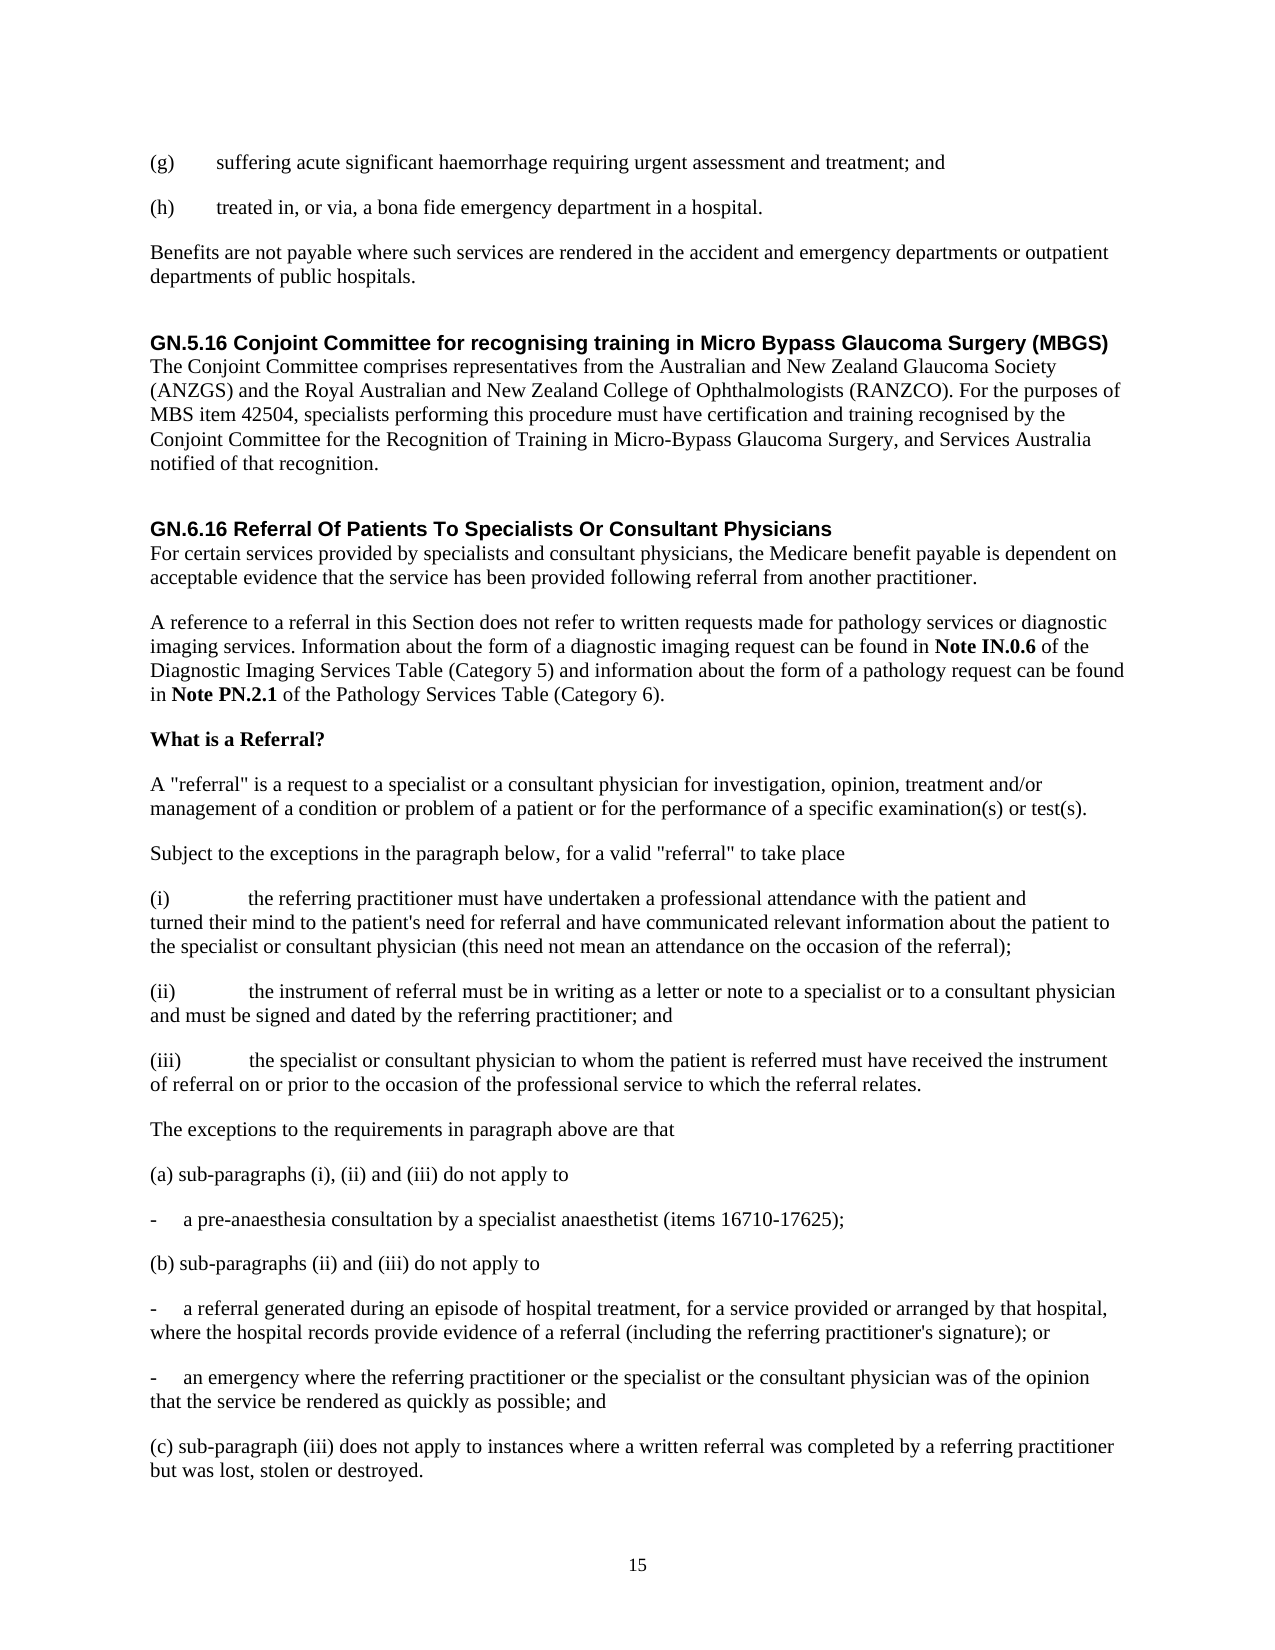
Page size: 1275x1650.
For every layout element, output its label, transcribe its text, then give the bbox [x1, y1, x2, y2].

text What is a Referral? [150, 727, 1125, 751]
text A "referral" is a request to a specialist or a consultant physician for investigation, opinion, treatment and/or management of a condition or problem of a patient or for the performance of a specific examination(s) or test(s). [150, 772, 1125, 820]
text GN.6.16 Referral Of Patients To Specialists Or Consultant Physicians [150, 517, 1125, 541]
text (iii) the specialist or consultant physician to whom the patient is referred must have received the instrument of referral on or prior to the occasion of the professional service to which the referral relates. [150, 1048, 1125, 1096]
text (g) suffering acute significant haemorrhage requiring urgent assessment and treatment; and [150, 150, 1125, 174]
text GN.5.16 Conjoint Committee for recognising training in Micro Bypass Glaucoma Surgery (MBGS) [150, 330, 1125, 354]
text (b) sub-paragraphs (ii) and (iii) do not apply to [150, 1251, 1125, 1275]
text - an emergency where the referring practitioner or the specialist or the consultant physician was of the opinion that the service be rendered as quickly as possible; and [150, 1365, 1125, 1413]
text - a referral generated during an episode of hospital treatment, for a service provided or arranged by that hospital, where the hospital records provide evidence of a referral (including the referring practitioner's signature); or [150, 1296, 1125, 1344]
text - a pre-anaesthesia consultation by a specialist anaesthetist (items 16710-17625); [150, 1206, 1125, 1231]
text For certain services provided by specialists and consultant physicians, the Medicare benefit payable is dependent on acceptable evidence that the service has been provided following referral from another practitioner. [150, 541, 1125, 589]
text The Conjoint Committee comprises representatives from the Australian and New Zealand Glaucoma Society (ANZGS) and the Royal Australian and New Zealand College of Ophthalmologists (RANZCO). For the purposes of MBS item 42504, specialists performing this procedure must have certification and training recognised by the Conjoint Committee for the Recognition of Training in Micro-Bypass Glaucoma Surgery, and Services Australia notified of that recognition. [150, 354, 1125, 474]
text (h) treated in, or via, a bona fide emergency department in a hospital. [150, 195, 1125, 219]
text Benefits are not payable where such services are rendered in the accident and emergency departments or outpatient departments of public hospitals. [150, 240, 1125, 288]
text (ii) the instrument of referral must be in writing as a letter or note to a specialist or to a consultant physician and must be signed and dated by the referring practitioner; and [150, 979, 1125, 1027]
text (a) sub-paragraphs (i), (ii) and (iii) do not apply to [150, 1162, 1125, 1186]
text The exceptions to the requirements in paragraph above are that [150, 1117, 1125, 1141]
text (c) sub-paragraph (iii) does not apply to instances where a written referral was completed by a referring practitioner but was lost, stolen or destroyed. [150, 1434, 1125, 1482]
text A reference to a referral in this Section does not refer to written requests made for pathology services or diagnostic imaging services. Information about the form of a diagnostic imaging request can be found in Note IN.0.6 of the Diagnostic Imaging Services Table (Category 5) and information about the form of a pathology request can be found in Note PN.2.1 of the Pathology Services Table (Category 6). [150, 610, 1125, 706]
text (i) the referring practitioner must have undertaken a professional attendance with the patient and turned their mind to the patient's need for referral and have communicated relevant information about the patient to the specialist or consultant physician (this need not mean an attendance on the occasion of the referral); [150, 886, 1125, 958]
text Subject to the exceptions in the paragraph below, for a valid "referral" to take place [150, 841, 1125, 865]
